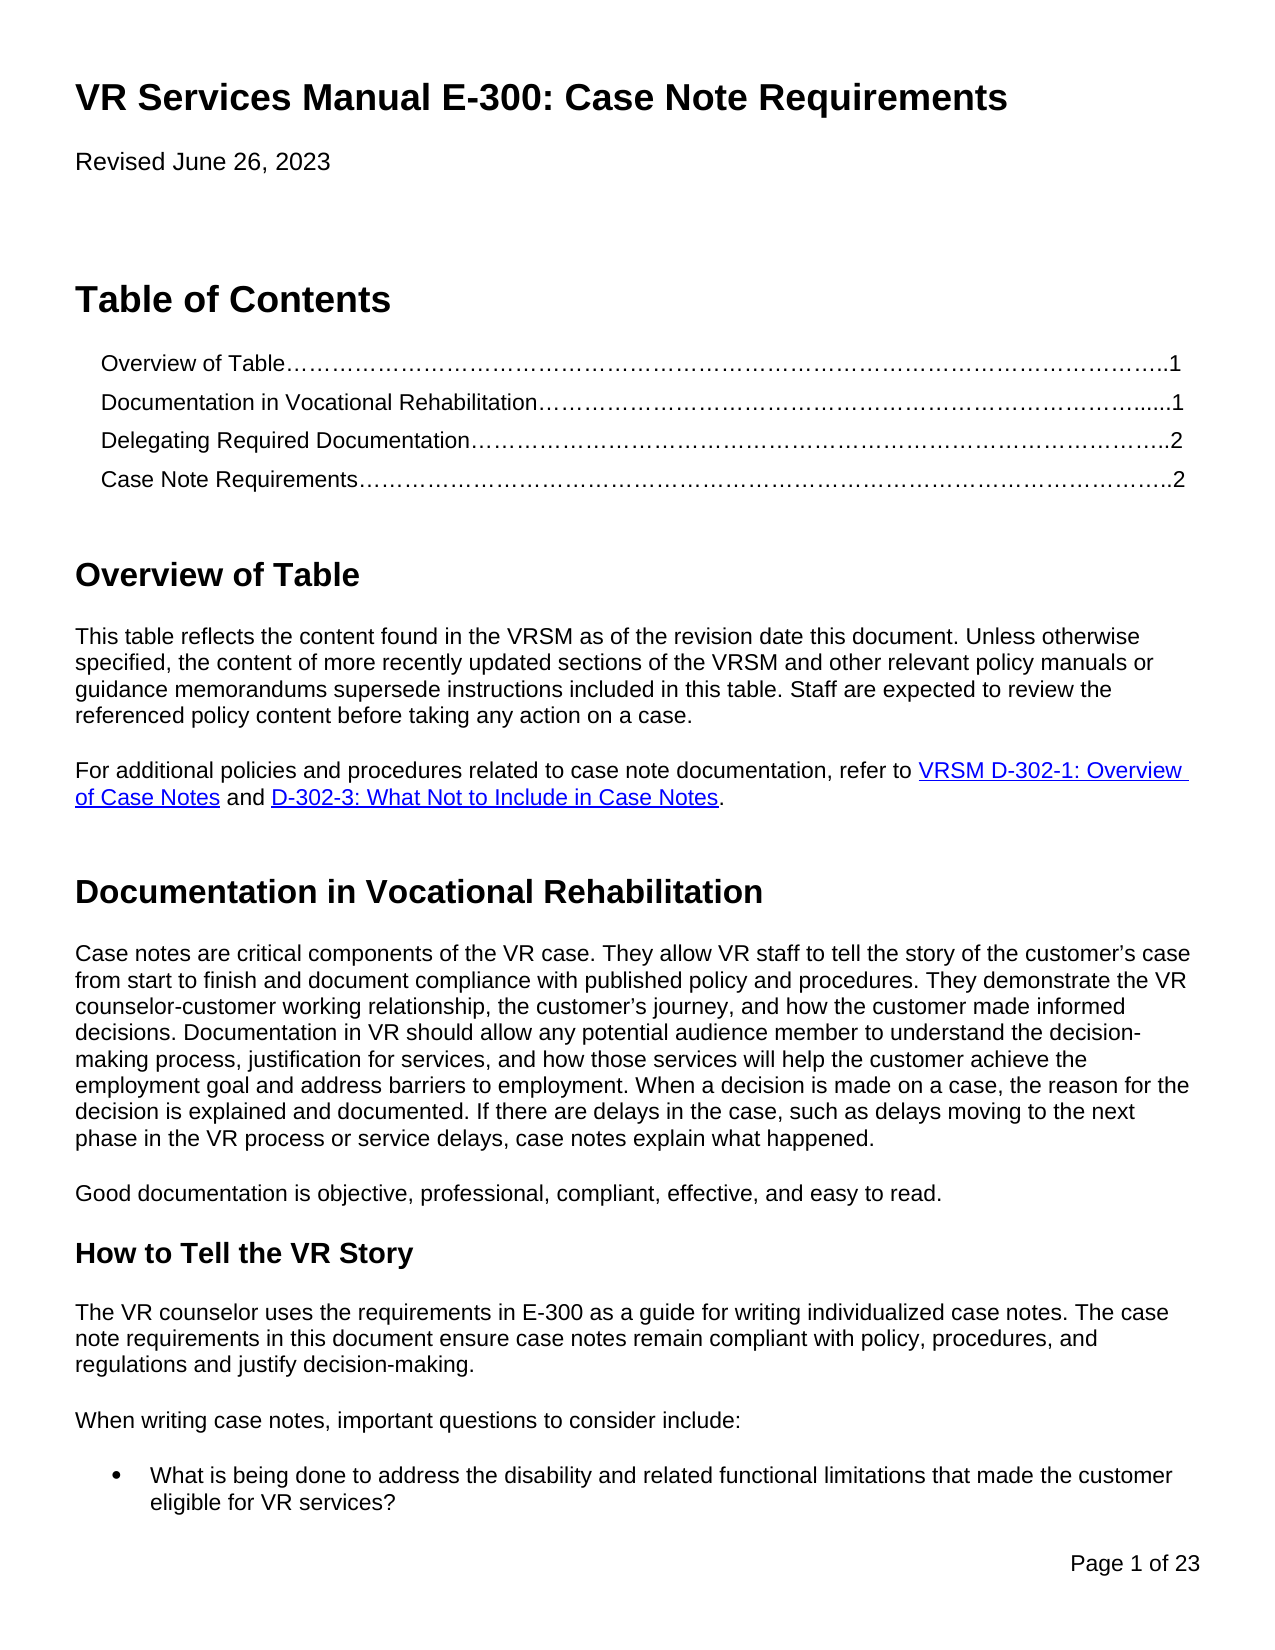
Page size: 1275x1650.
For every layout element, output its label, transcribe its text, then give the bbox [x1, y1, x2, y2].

text Revised June 26, 2023 [75, 147, 1200, 176]
text This table reflects the content found in the VRSM as of the revision date this document. Unless otherwise specified, the content of more recently updated sections of the VRSM and other relevant policy manuals or guidance memorandums supersede instructions included in this table. Staff are expected to review the referenced policy content before taking any action on a case. [75, 623, 1200, 728]
text The VR counselor uses the requirements in E-300 as a guide for writing individualized case notes. The case note requirements in this document ensure case notes remain compliant with policy, procedures, and regulations and justify decision-making. [75, 1298, 1200, 1377]
subtitle Overview of Table [75, 555, 1200, 594]
subtitle Documentation in Vocational Rehabilitation [75, 873, 1200, 911]
subtitle VR Services Manual E-300: Case Note Requirements [75, 75, 1200, 118]
text When writing case notes, important questions to consider include: [75, 1407, 1200, 1433]
text Good documentation is objective, professional, compliant, effective, and easy to read. [75, 1180, 1200, 1207]
subtitle How to Tell the VR Story [75, 1236, 1200, 1269]
text For additional policies and procedures related to case note documentation, refer to VRSM D-302-1: Overview of Case Notes and D-302-3: What Not to Include in Case Notes. [75, 757, 1200, 810]
list What is being done to address the disability and related functional limitations that made the customer eligible for VR services? [112, 1462, 1200, 1515]
text Case notes are critical components of the VR case. They allow VR staff to tell the story of the customer’s case from start to finish and document compliance with published policy and procedures. They demonstrate the VR counselor-customer working relationship, the customer’s journey, and how the customer made informed decisions. Documentation in VR should allow any potential audience member to understand the decision-making process, justification for services, and how those services will help the customer achieve the employment goal and address barriers to employment. When a decision is made on a case, the reason for the decision is explained and documented. If there are delays in the case, such as delays moving to the next phase in the VR process or service delays, case notes explain what happened. [75, 940, 1200, 1151]
